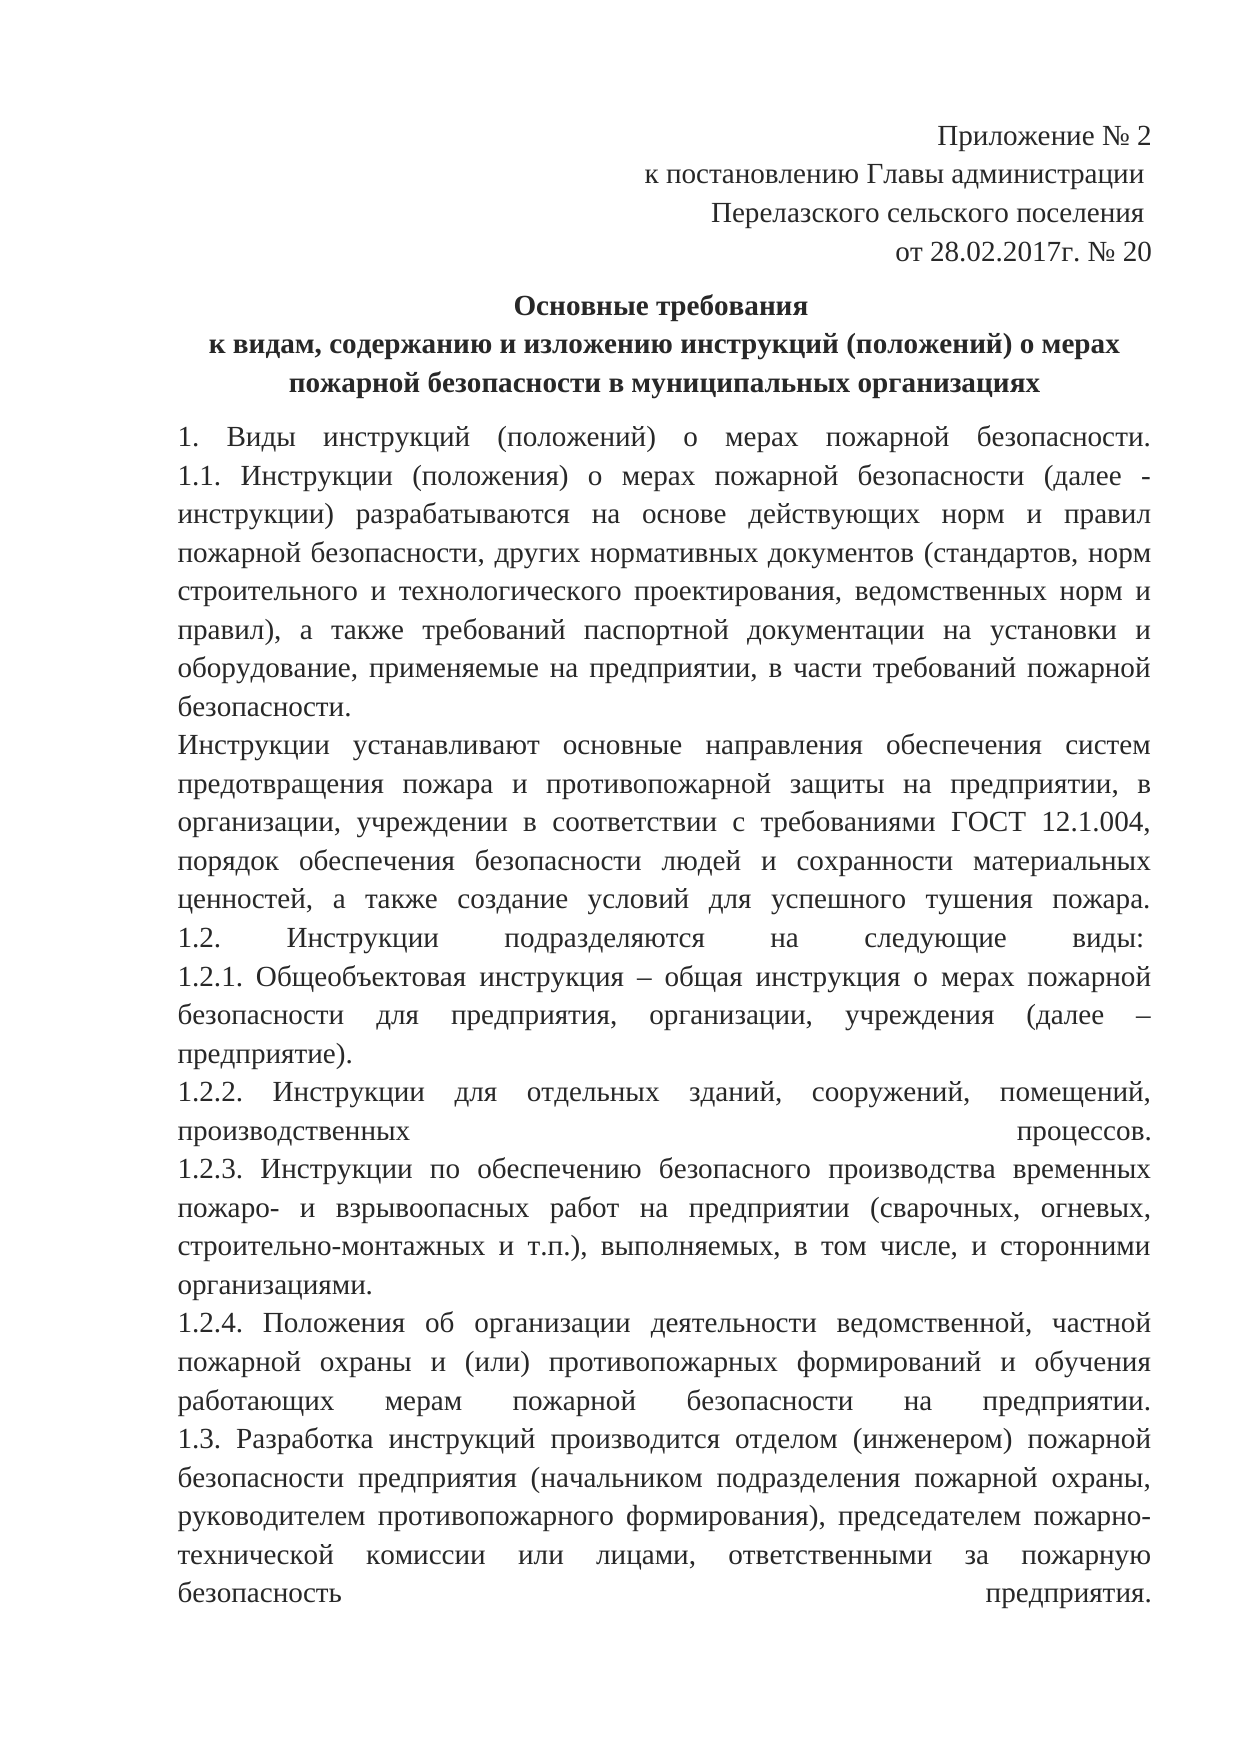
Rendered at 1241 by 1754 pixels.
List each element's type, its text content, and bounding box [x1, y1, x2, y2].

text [177, 419, 1152, 1609]
text Основные требования к видам, содержанию и изложению инструкций (положений) о мерах пожарной безопасности в муниципальных организациях [177, 288, 1152, 398]
text Приложение № 2 к постановлению Главы администрации Перелазского сельского поселения от 28.02.2017г. № 20 [177, 118, 1152, 267]
